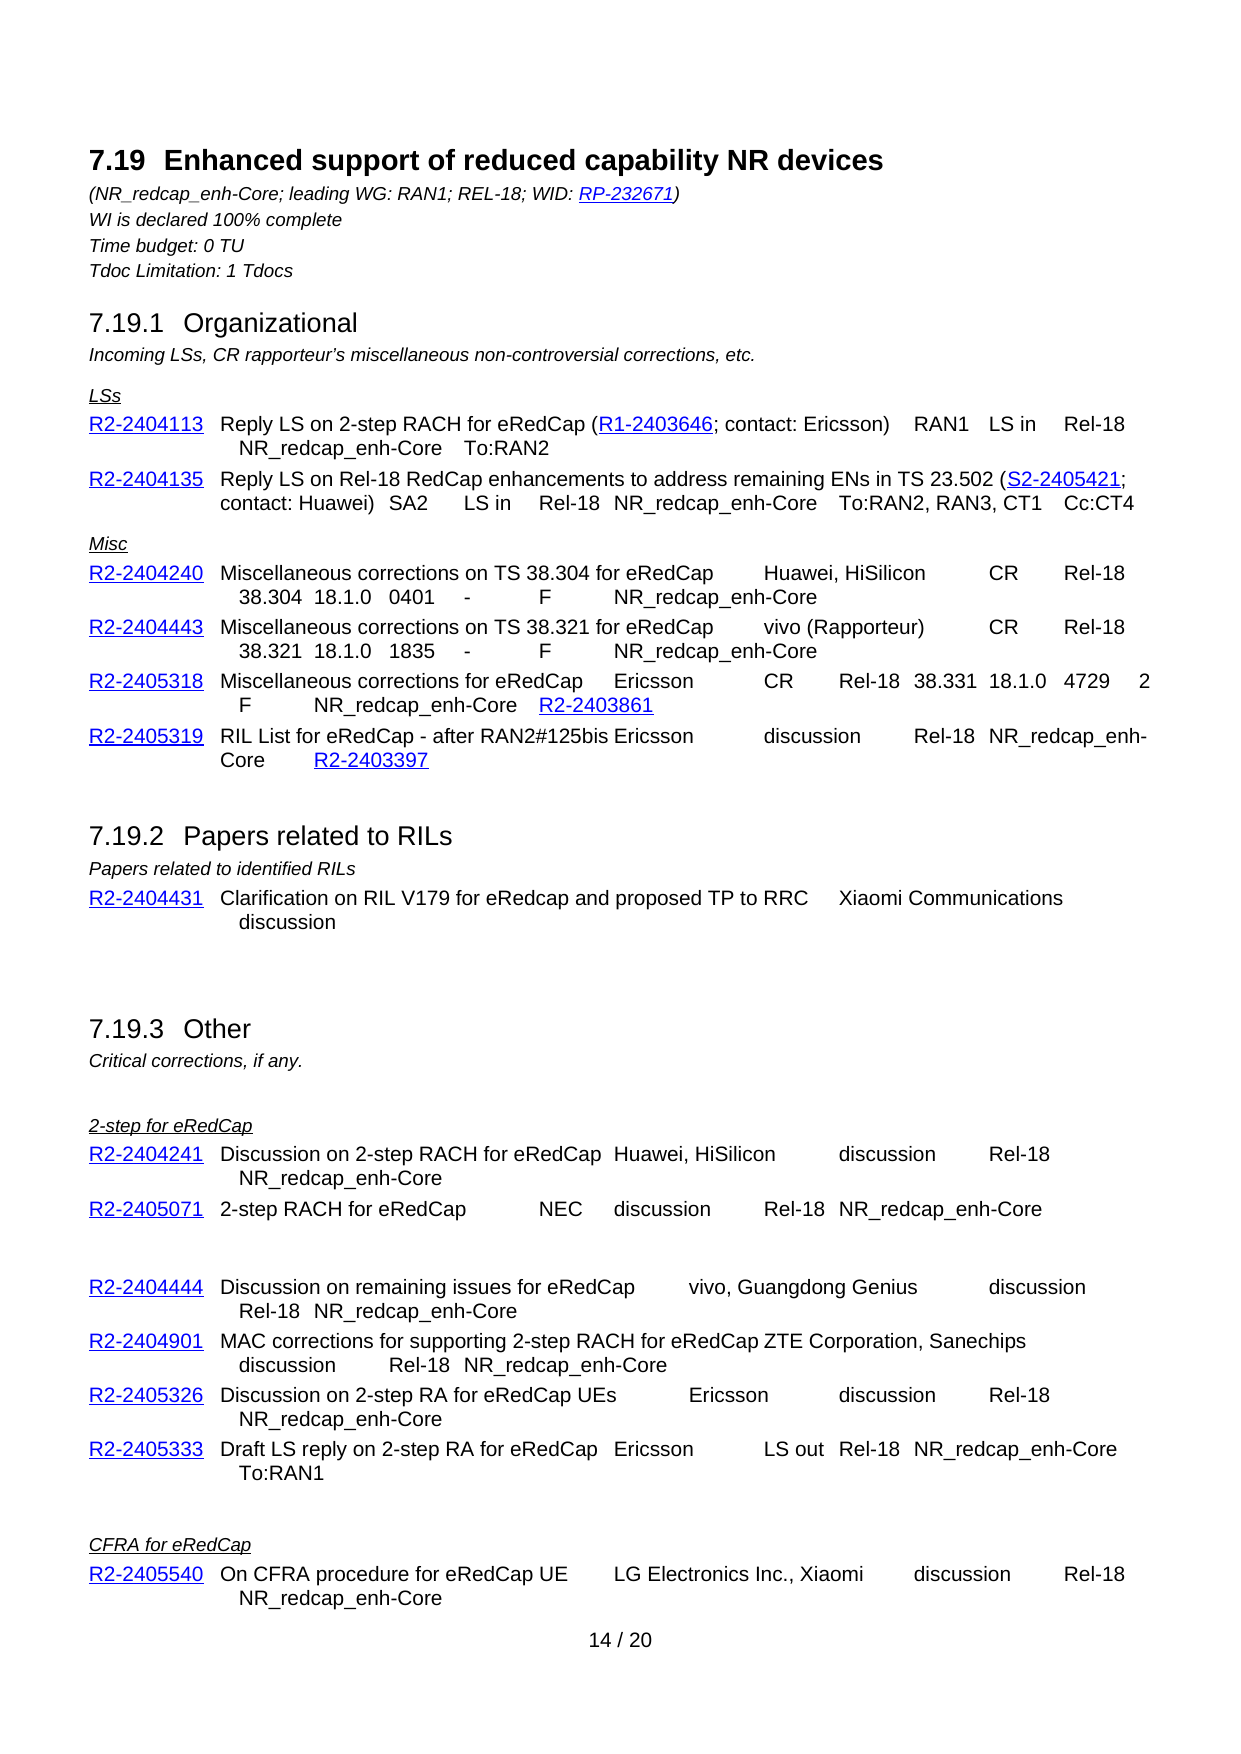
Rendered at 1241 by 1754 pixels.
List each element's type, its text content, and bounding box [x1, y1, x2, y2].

title R2-2404135 Reply LS on Rel-18 RedCap enhancements to address remaining ENs in TS 23.502 (S2-2405421; contact: Huawei) SA2 LS in Rel-18 NR_redcap_enh-Core To:RAN2, RAN3, CT1 Cc:CT4 [89, 466, 1152, 514]
title R2-2404443 Miscellaneous corrections on TS 38.321 for eRedCap vivo (Rapporteur) CR Rel-18 38.321 18.1.0 1835 - F NR_redcap_enh-Core [89, 615, 1152, 663]
subtitle CFRA for eRedCap [89, 1534, 1152, 1556]
title R2-2404240 Miscellaneous corrections on TS 38.304 for eRedCap Huawei, HiSilicon CR Rel-18 38.304 18.1.0 0401 - F NR_redcap_enh-Core [89, 561, 1152, 609]
title R2-2404431 Clarification on RIL V179 for eRedcap and proposed TP to RRC Xiaomi Communications discussion [89, 886, 1152, 933]
subtitle 7.19.2 Papers related to RILs [89, 820, 1152, 852]
subtitle 7.19 Enhanced support of reduced capability NR devices [89, 143, 1152, 177]
title R2-2404444 Discussion on remaining issues for eRedCap vivo, Guangdong Genius discussion Rel-18 NR_redcap_enh-Core [89, 1274, 1152, 1322]
title R2-2405540 On CFRA procedure for eRedCap UE LG Electronics Inc., Xiaomi discussion Rel-18 NR_redcap_enh-Core [89, 1562, 1152, 1610]
title R2-2405333 Draft LS reply on 2-step RA for eRedCap Ericsson LS out Rel-18 NR_redcap_enh-Core To:RAN1 [89, 1437, 1152, 1485]
text WI is declared 100% complete [89, 209, 1152, 230]
text Critical corrections, if any. [89, 1050, 1152, 1072]
subtitle LSs [89, 384, 1152, 406]
title R2-2405326 Discussion on 2-step RA for eRedCap UEs Ericsson discussion Rel-18 NR_redcap_enh-Core [89, 1383, 1152, 1431]
subtitle 7.19.1 Organizational [89, 307, 1152, 338]
text Tdoc Limitation: 1 Tdocs [89, 260, 1152, 282]
text (NR_redcap_enh-Core; leading WG: RAN1; REL-18; WID: RP-232671) [89, 183, 1152, 204]
title R2-2405071 2-step RACH for eRedCap NEC discussion Rel-18 NR_redcap_enh-Core [89, 1196, 1152, 1220]
title R2-2404241 Discussion on 2-step RACH for eRedCap Huawei, HiSilicon discussion Rel-18 NR_redcap_enh-Core [89, 1142, 1152, 1190]
title R2-2405319 RIL List for eRedCap - after RAN2#125bis Ericsson discussion Rel-18 NR_redcap_enh-Core R2-2403397 [89, 723, 1152, 771]
subtitle Misc [89, 533, 1152, 555]
text Time budget: 0 TU [89, 234, 1152, 256]
subtitle 2-step for eRedCap [89, 1114, 1152, 1136]
title R2-2405318 Miscellaneous corrections for eRedCap Ericsson CR Rel-18 38.331 18.1.0 4729 2 F NR_redcap_enh-Core R2-2403861 [89, 669, 1152, 717]
subtitle 7.19.3 Other [89, 1013, 1152, 1044]
text Papers related to identified RILs [89, 858, 1152, 879]
title R2-2404113 Reply LS on 2-step RACH for eRedCap (R1-2403646; contact: Ericsson) RAN1 LS in Rel-18 NR_redcap_enh-Core To:RAN2 [89, 412, 1152, 460]
text Incoming LSs, CR rapporteur’s miscellaneous non-controversial corrections, etc. [89, 344, 1152, 366]
title R2-2404901 MAC corrections for supporting 2-step RACH for eRedCap ZTE Corporation, Sanechips discussion Rel-18 NR_redcap_enh-Core [89, 1329, 1152, 1377]
